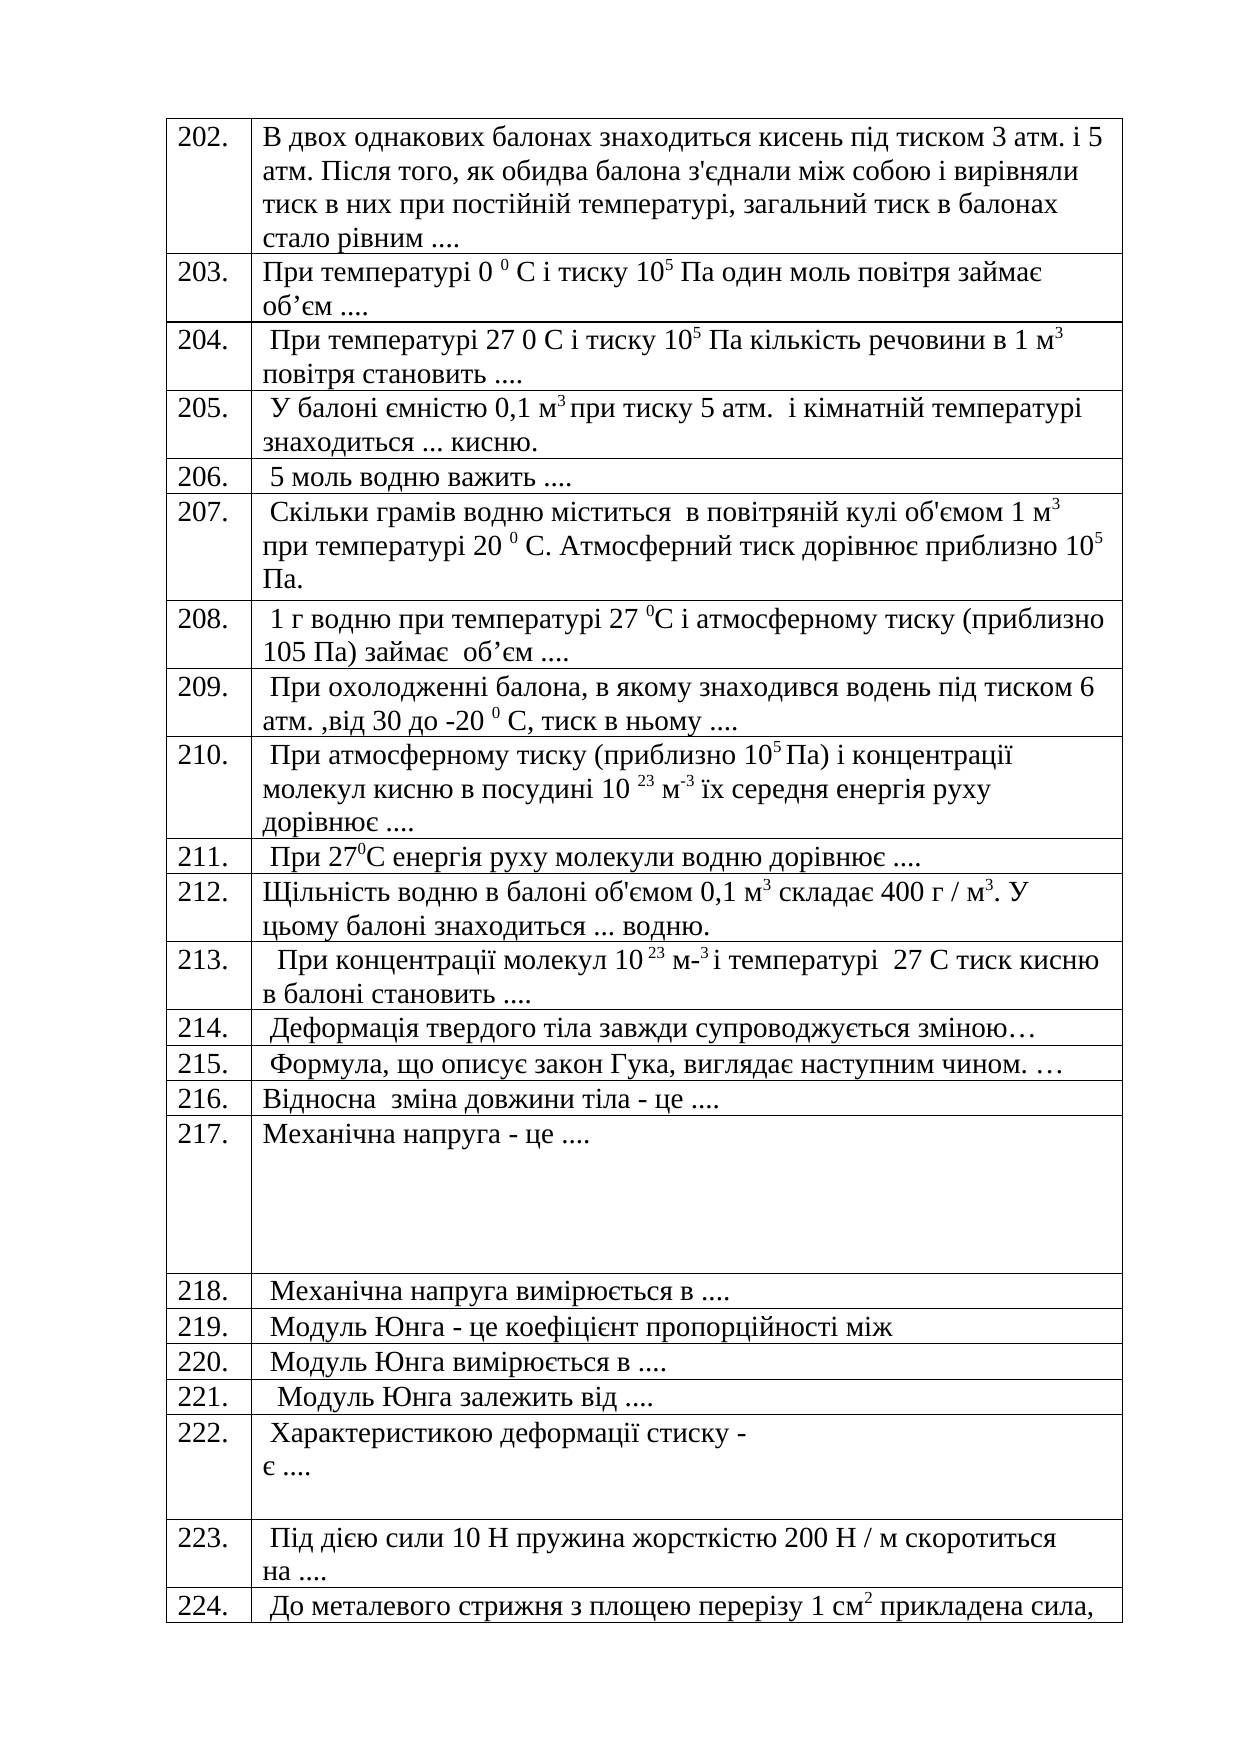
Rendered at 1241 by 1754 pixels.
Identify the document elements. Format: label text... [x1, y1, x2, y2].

table_cell В двох однакових балонах знаходиться кисень під тиском 3 атм. і 5 атм. Після того, як обидва балона з'єднали між собою і вирівняли тиск в них при постійній температурі, загальний тиск в балонах стало рівним .... [252, 119, 1122, 253]
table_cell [252, 1588, 1122, 1622]
table_cell Модуль Юнга залежить від .... [252, 1380, 1122, 1414]
table_cell При охолодженні балона, в якому знаходився водень під тиском 6 атм. ,від 30 до -20 0 С, тиск в ньому .... [252, 669, 1122, 736]
table_cell 210. [167, 737, 251, 838]
table_cell При температурі 0 0 С і тиску 105 Па один моль повітря займає об’єм .... [252, 254, 1122, 321]
table_cell Механічна напруга - це .... [252, 1116, 1122, 1272]
table_cell 207. [167, 494, 251, 600]
table_cell 215. [167, 1046, 251, 1080]
table_cell 224. [167, 1588, 251, 1622]
table_cell 205. [167, 391, 251, 458]
table_cell 5 моль водню важить .... [252, 459, 1122, 493]
table_cell При атмосферному тиску (приблизно 105 Па) і концентрації молекул кисню в посудині 10 23 м-3 їх середня енергія руху дорівнює .... [252, 737, 1122, 838]
table_cell Деформація твердого тіла завжди супроводжується зміною… [252, 1010, 1122, 1045]
table_cell 211. [167, 839, 251, 873]
table_cell При концентрації молекул 10 23 м-3 і температурі 27 С тиск кисню в балоні становить .... [252, 942, 1122, 1009]
table_cell 213. [167, 942, 251, 1009]
table_cell 203. [167, 254, 251, 321]
table_cell У балоні ємністю 0,1 м3 при тиску 5 атм. і кімнатній температурі знаходиться ... кисню. [252, 391, 1122, 458]
table_cell 222. [167, 1415, 251, 1519]
table_cell 214. [167, 1010, 251, 1045]
table_cell 219. [167, 1309, 251, 1343]
table_cell 206. [167, 459, 251, 493]
table_cell 220. [167, 1344, 251, 1378]
table_cell Скільки грамів водню міститься в повітряній кулі об'ємом 1 м3 при температурі 20 0 С. Атмосферний тиск дорівнює приблизно 105 Па. [252, 494, 1122, 600]
table_cell Під дією сили 10 Н пружина жорсткістю 200 Н / м скоротиться на .... [252, 1520, 1122, 1587]
table_cell При 270С енергія руху молекули водню дорівнює .... [252, 839, 1122, 873]
table_cell Формула, що описує закон Гука, виглядає наступним чином. … [252, 1046, 1122, 1080]
table_cell 212. [167, 874, 251, 941]
table_cell 218. [167, 1274, 251, 1308]
table_cell Модуль Юнга - це коефіцієнт пропорційності між [252, 1309, 1122, 1343]
table_cell 217. [167, 1116, 251, 1272]
table_cell 221. [167, 1380, 251, 1414]
table_cell 208. [167, 601, 251, 668]
table_cell При температурі 27 0 С і тиску 105 Па кількість речовини в 1 м3 повітря становить .... [252, 323, 1122, 389]
table_cell 202. [167, 119, 251, 253]
table_cell 1 г водню при температурі 27 0С і атмосферному тиску (приблизно 105 Па) займає об’єм .... [252, 601, 1122, 668]
table_cell 223. [167, 1520, 251, 1587]
table_cell 204. [167, 323, 251, 389]
table_cell Характеристикою деформації стиску - є .... [252, 1415, 1122, 1519]
table_cell 209. [167, 669, 251, 736]
table_cell Механічна напруга вимірюється в .... [252, 1274, 1122, 1308]
table_cell Щільність водню в балоні об'ємом 0,1 м3 складає 400 г / м3. У цьому балоні знаходиться ... водню. [252, 874, 1122, 941]
table_cell Модуль Юнга вимірюється в .... [252, 1344, 1122, 1378]
table_cell Відносна зміна довжини тіла - це .... [252, 1081, 1122, 1115]
table_cell 216. [167, 1081, 251, 1115]
